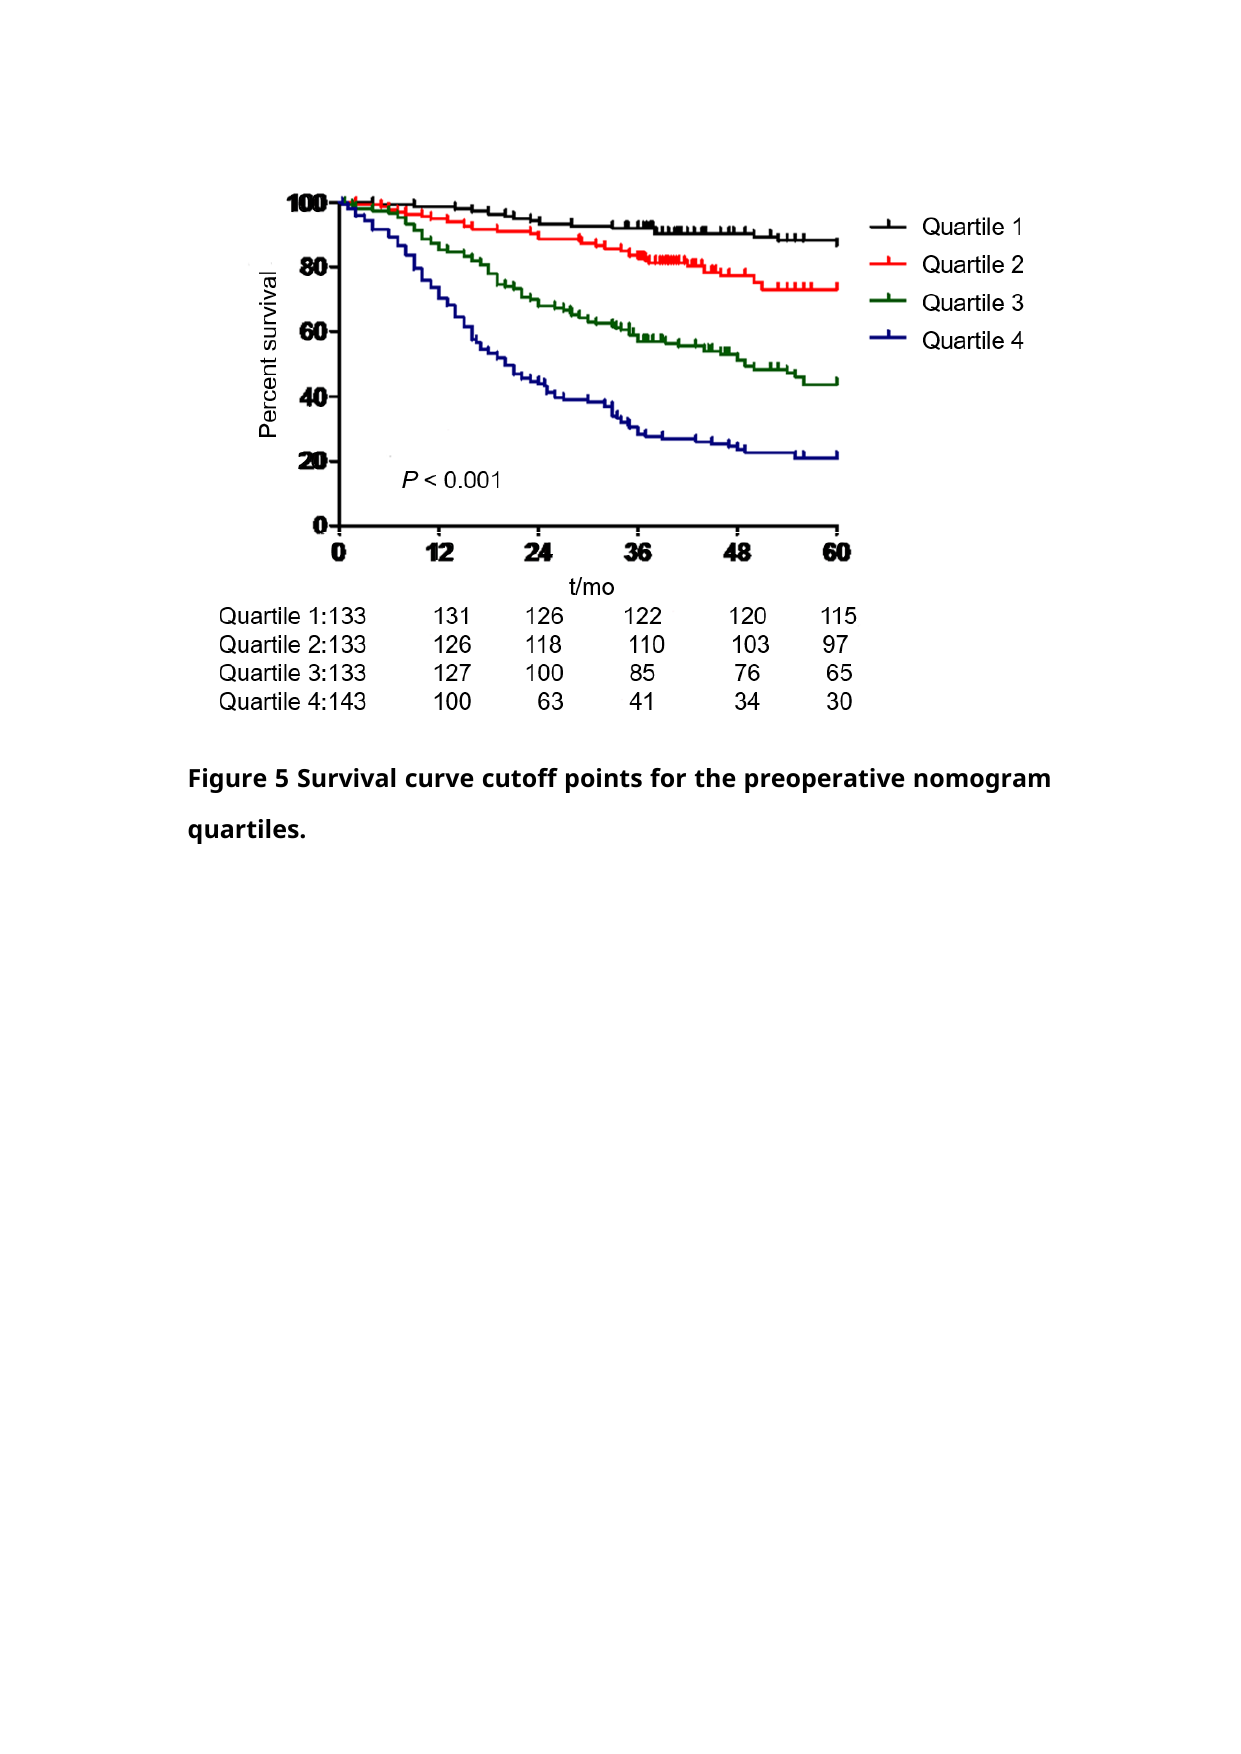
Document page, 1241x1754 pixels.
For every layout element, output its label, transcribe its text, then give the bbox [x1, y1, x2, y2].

picture [187, 162, 1053, 745]
text Figure 5 Survival curve cutoff points for the preoperative nomogram quartiles. [187, 761, 1053, 846]
